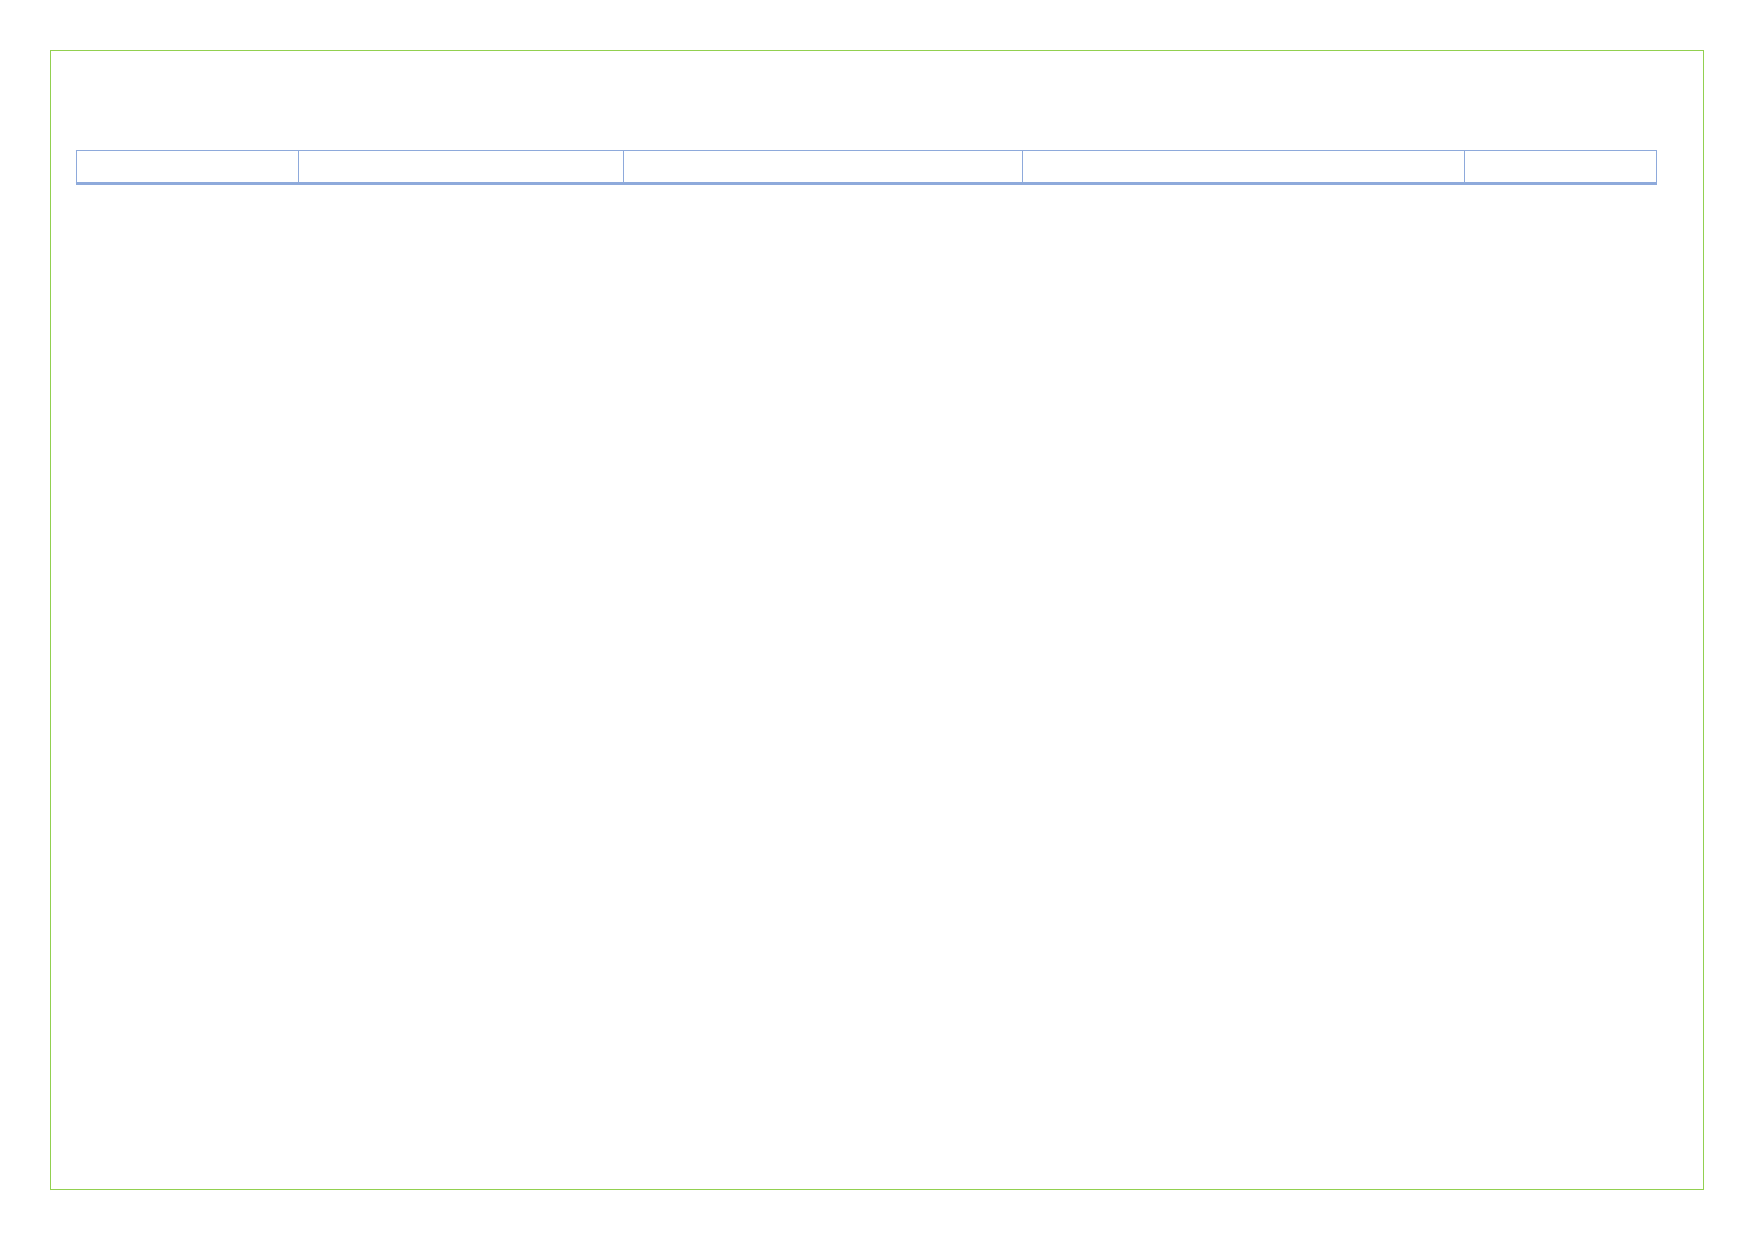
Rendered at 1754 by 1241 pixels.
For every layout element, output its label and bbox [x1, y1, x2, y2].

table_header [624, 151, 1022, 182]
table_header [1023, 151, 1464, 182]
table_header [1465, 151, 1656, 182]
table_header [77, 151, 298, 182]
table_header [299, 151, 623, 182]
